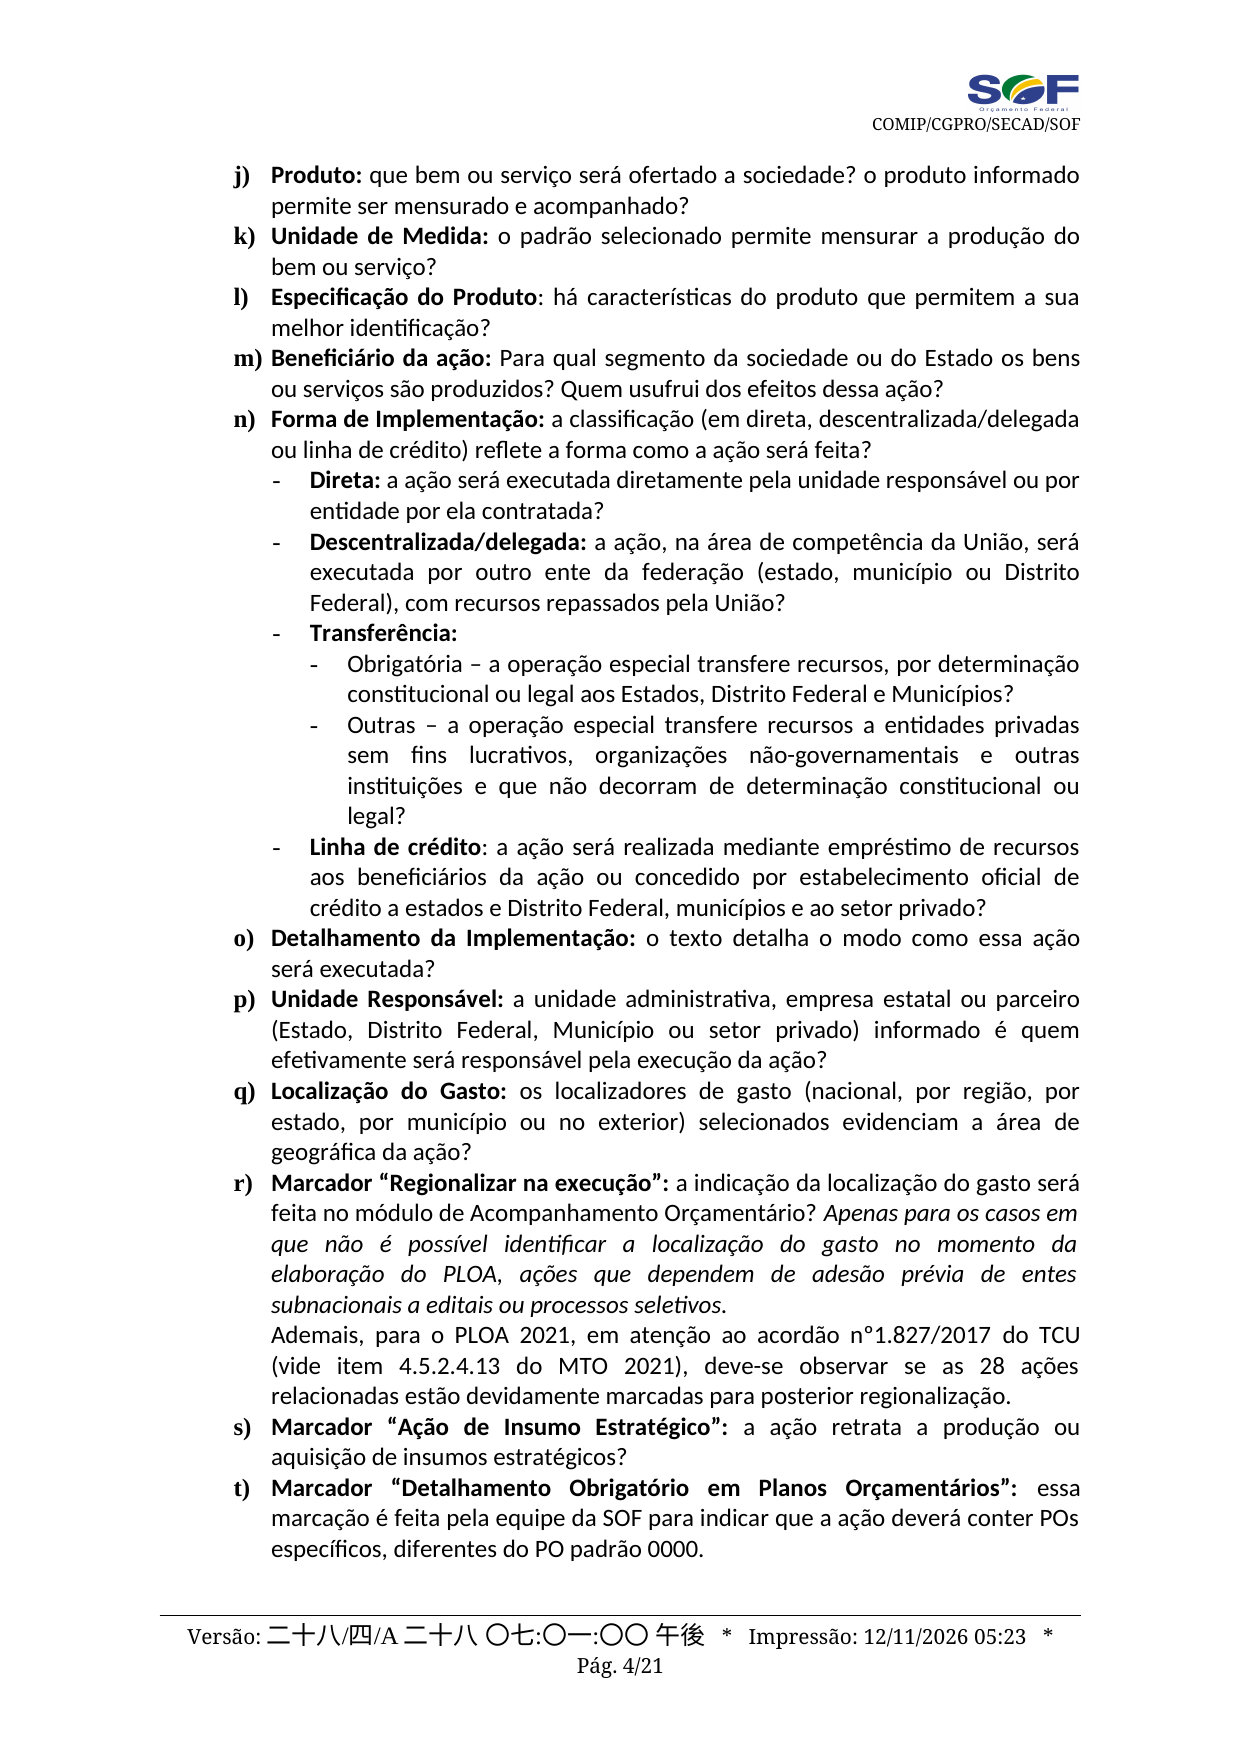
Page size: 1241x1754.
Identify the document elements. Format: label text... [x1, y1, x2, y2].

list Descentralizada/delegada: a ação, na área de competência da União, será executada por outro ente da federação (estado, município ou Distrito Federal), com recursos repassados pela União? [272, 526, 1081, 617]
list Forma de Implementação: a classificação (em direta, descentralizada/delegada ou linha de crédito) reflete a forma como a ação será feita? [233, 404, 1081, 465]
list Produto: que bem ou serviço será ofertado a sociedade? o produto informado permite ser mensurado e acompanhado? [233, 159, 1081, 221]
list Marcador “Detalhamento Obrigatório em Planos Orçamentários”: essa marcação é feita pela equipe da SOF para indicar que a ação deverá conter POs específicos, diferentes do PO padrão 0000. [233, 1472, 1081, 1563]
list Obrigatória – a operação especial transfere recursos, por determinação constitucional ou legal aos Estados, Distrito Federal e Municípios? [309, 648, 1081, 709]
list Transferência: [272, 617, 1081, 648]
list Especificação do Produto: há características do produto que permitem a sua melhor identificação? [233, 282, 1081, 343]
list Beneficiário da ação: Para qual segmento da sociedade ou do Estado os bens ou serviços são produzidos? Quem usufrui dos efeitos dessa ação? [233, 343, 1081, 404]
list Unidade de Medida: o padrão selecionado permite mensurar a produção do bem ou serviço? [233, 221, 1081, 282]
list Unidade Responsável: a unidade administrativa, empresa estatal ou parceiro (Estado, Distrito Federal, Município ou setor privado) informado é quem efetivamente será responsável pela execução da ação? [233, 983, 1081, 1075]
list Detalhamento da Implementação: o texto detalha o modo como essa ação será executada? [233, 922, 1081, 983]
picture [966, 73, 1081, 113]
text Ademais, para o PLOA 2021, em atenção ao acordão nº1.827/2017 do TCU (vide item 4.5.2.4.13 do MTO 2021), deve-se observar se as 28 ações relacionadas estão devidamente marcadas para posterior regionalização. [271, 1319, 1081, 1411]
list Outras – a operação especial transfere recursos a entidades privadas sem fins lucrativos, organizações não-governamentais e outras instituições e que não decorram de determinação constitucional ou legal? [309, 709, 1081, 831]
list Direta: a ação será executada diretamente pela unidade responsável ou por entidade por ela contratada? [272, 465, 1081, 526]
list Linha de crédito: a ação será realizada mediante empréstimo de recursos aos beneficiários da ação ou concedido por estabelecimento oficial de crédito a estados e Distrito Federal, municípios e ao setor privado? [272, 831, 1081, 922]
list Marcador “Ação de Insumo Estratégico”: a ação retrata a produção ou aquisição de insumos estratégicos? [233, 1411, 1081, 1472]
list Localização do Gasto: os localizadores de gasto (nacional, por região, por estado, por município ou no exterior) selecionados evidenciam a área de geográfica da ação? [233, 1075, 1081, 1167]
list Marcador “Regionalizar na execução”: a indicação da localização do gasto será feita no módulo de Acompanhamento Orçamentário? Apenas para os casos em que não é possível identificar a localização do gasto no momento da elaboração do PLOA, ações que dependem de adesão prévia de entes subnacionais a editais ou processos seletivos. [233, 1167, 1081, 1319]
